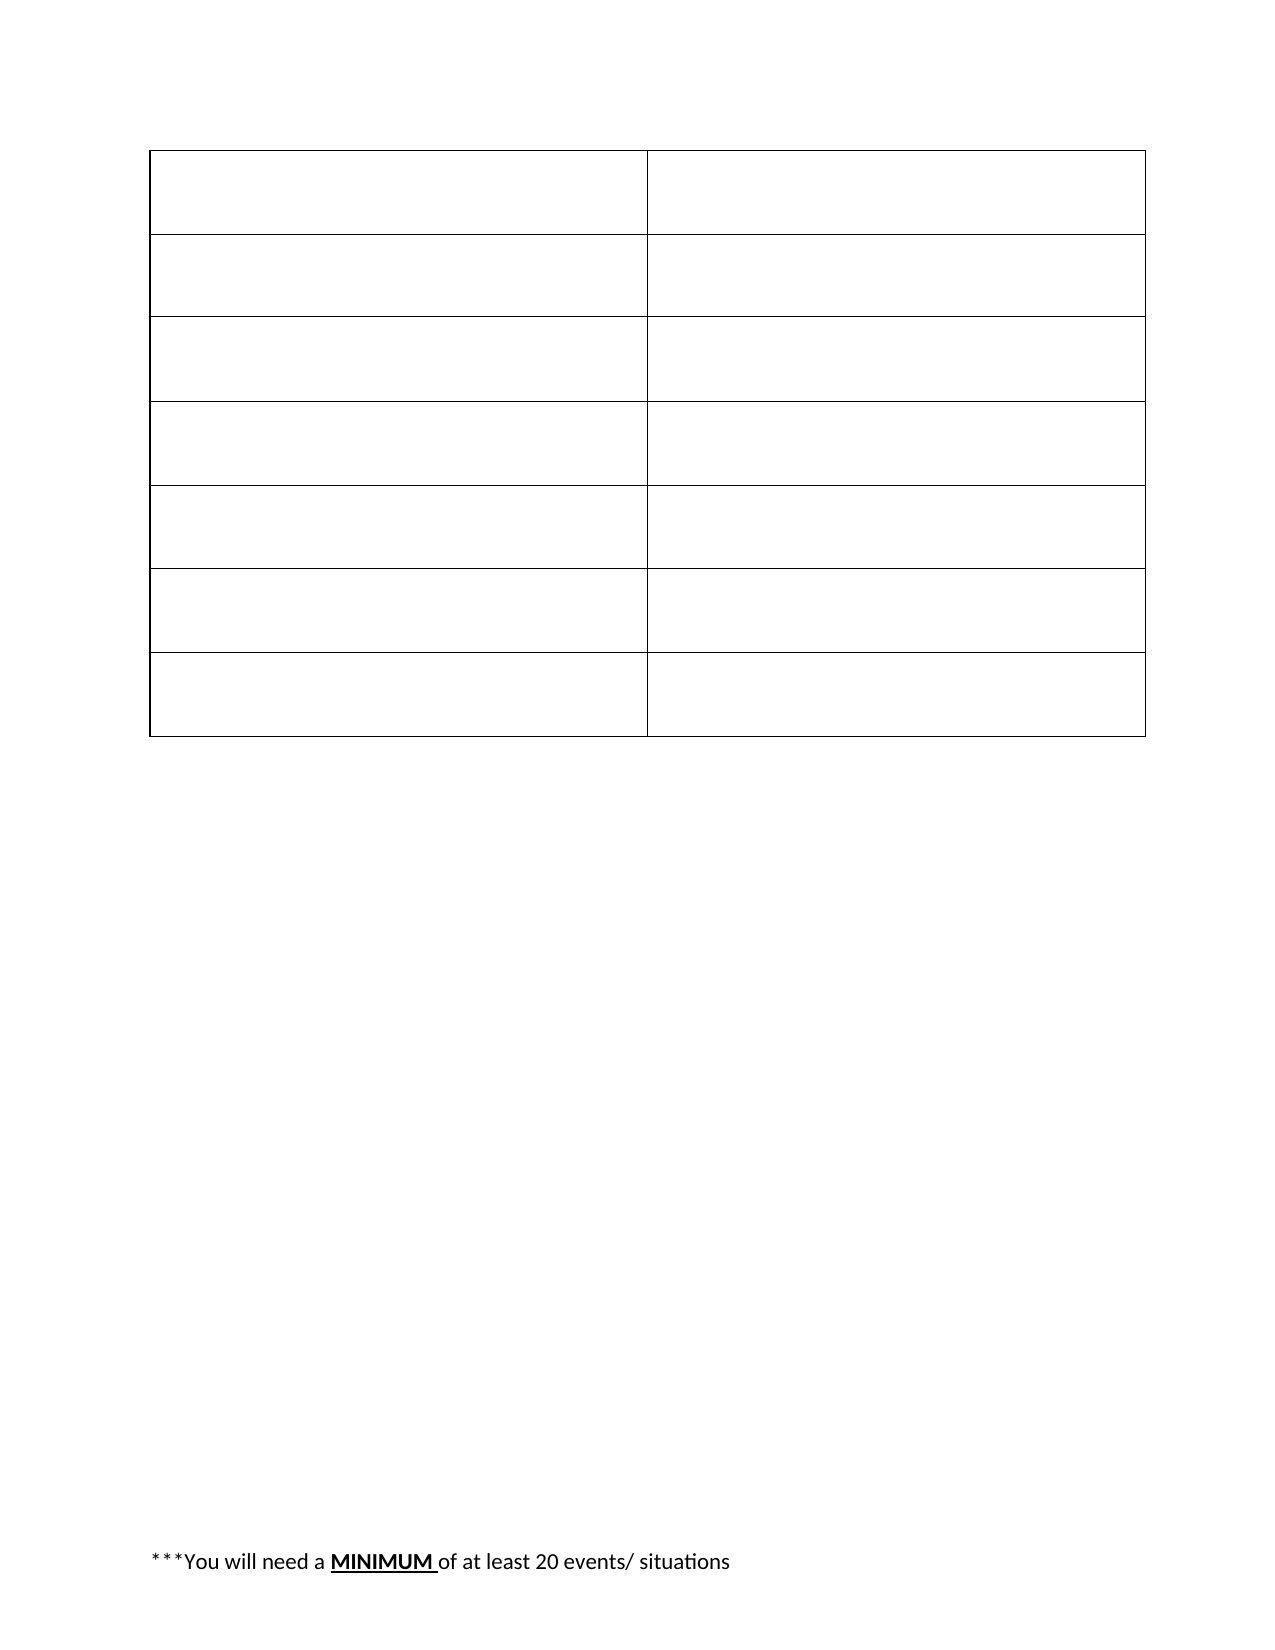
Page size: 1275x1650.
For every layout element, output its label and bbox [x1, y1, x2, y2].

table_cell [151, 653, 647, 736]
table_cell [648, 151, 1145, 234]
table_cell [151, 486, 647, 568]
table_cell [151, 235, 647, 316]
table_cell [151, 151, 647, 234]
table_cell [648, 653, 1145, 736]
table_cell [648, 569, 1145, 652]
table_cell [648, 486, 1145, 568]
table_cell [648, 235, 1145, 316]
table_cell [648, 402, 1145, 484]
table_cell [151, 569, 647, 652]
table_cell [151, 402, 647, 484]
table_cell [151, 317, 647, 401]
table_cell [648, 317, 1145, 401]
